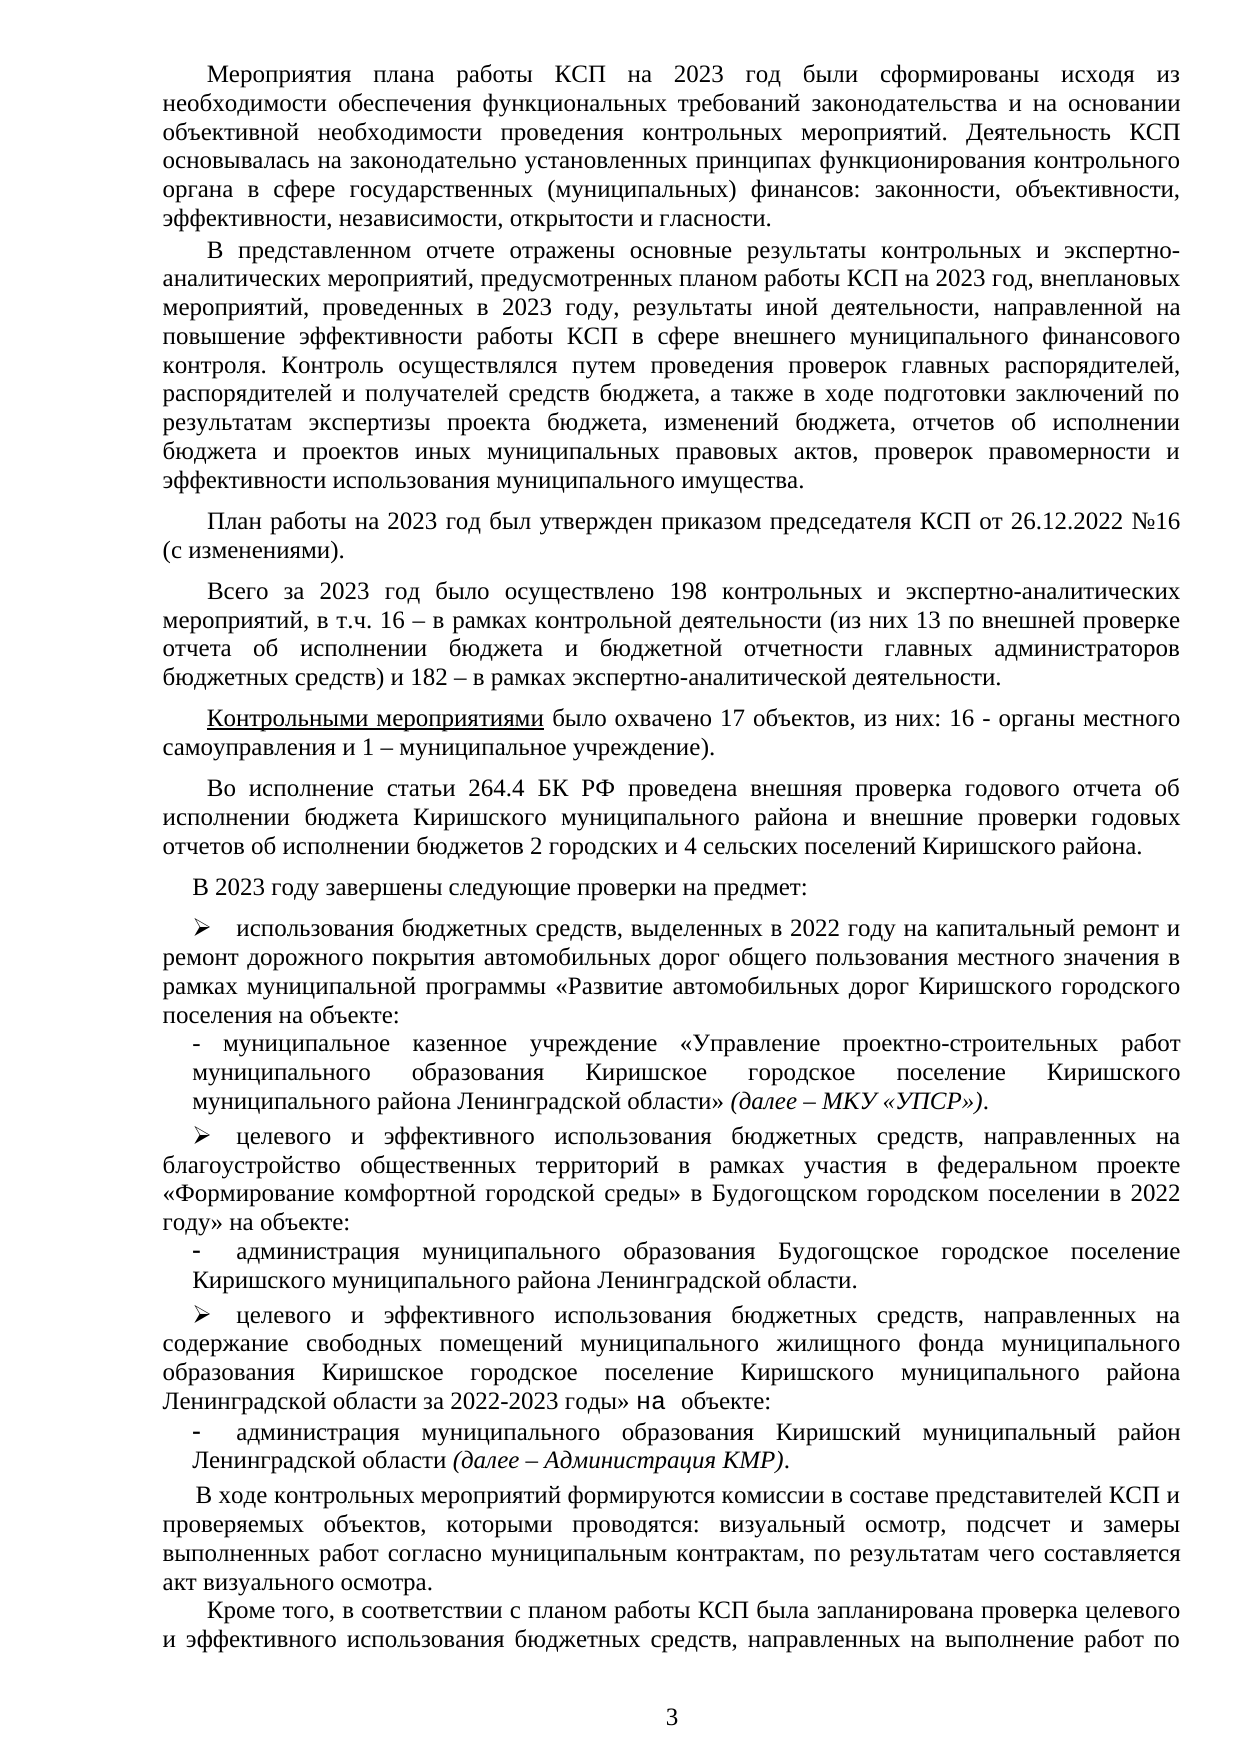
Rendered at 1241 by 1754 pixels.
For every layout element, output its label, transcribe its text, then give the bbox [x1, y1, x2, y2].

list администрация муниципального образования Будогощское городское поселение Киришского муниципального района Ленинградской области. [192, 1236, 1181, 1293]
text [162, 1596, 1181, 1653]
text В 2023 году завершены следующие проверки на предмет: [162, 872, 1181, 901]
list администрация муниципального образования Киришский муниципальный район Ленинградской области (далее – Администрация КМР). [192, 1417, 1181, 1474]
list целевого и эффективного использования бюджетных средств, направленных на благоустройство общественных территорий в рамках участия в федеральном проекте «Формирование комфортной городской среды» в Будогощском городском поселении в 2022 году» на объекте: [162, 1121, 1181, 1236]
text В представленном отчете отражены основные результаты контрольных и экспертно-аналитических мероприятий, предусмотренных планом работы КСП на 2023 год, внеплановых мероприятий, проведенных в 2023 году, результаты иной деятельности, направленной на повышение эффективности работы КСП в сфере внешнего муниципального финансового контроля. Контроль осуществлялся путем проведения проверок главных распорядителей, распорядителей и получателей средств бюджета, а также в ходе подготовки заключений по результатам экспертизы проекта бюджета, изменений бюджета, отчетов об исполнении бюджета и проектов иных муниципальных правовых актов, проверок правомерности и эффективности использования муниципального имущества. [162, 235, 1181, 493]
text План работы на 2023 год был утвержден приказом председателя КСП от 26.12.2022 №16 (с изменениями). [162, 506, 1181, 563]
list использования бюджетных средств, выделенных в 2022 году на капитальный ремонт и ремонт дорожного покрытия автомобильных дорог общего пользования местного значения в рамках муниципальной программы «Развитие автомобильных дорог Киришского городского поселения на объекте: [162, 913, 1181, 1028]
list целевого и эффективного использования бюджетных средств, направленных на содержание свободных помещений муниципального жилищного фонда муниципального образования Киришское городское поселение Киришского муниципального района Ленинградской области за 2022-2023 годы» на объекте: [162, 1300, 1181, 1417]
text Мероприятия плана работы КСП на 2023 год были сформированы исходя из необходимости обеспечения функциональных требований законодательства и на основании объективной необходимости проведения контрольных мероприятий. Деятельность КСП основывалась на законодательно установленных принципах функционирования контрольного органа в сфере государственных (муниципальных) финансов: законности, объективности, эффективности, независимости, открытости и гласности. [162, 59, 1181, 232]
text Всего за 2023 год было осуществлено 198 контрольных и экспертно-аналитических мероприятий, в т.ч. 16 – в рамках контрольной деятельности (из них 13 по внешней проверке отчета об исполнении бюджета и бюджетной отчетности главных администраторов бюджетных средств) и 182 – в рамках экспертно-аналитической деятельности. [162, 576, 1181, 691]
text Во исполнение статьи 264.4 БК РФ проведена внешняя проверка годового отчета об исполнении бюджета Киришского муниципального района и внешние проверки годовых отчетов об исполнении бюджетов 2 городских и 4 сельских поселений Киришского района. [162, 773, 1181, 860]
text В ходе контрольных мероприятий формируются комиссии в составе представителей КСП и проверяемых объектов, которыми проводятся: визуальный осмотр, подсчет и замеры выполненных работ согласно муниципальным контрактам, по результатам чего составляется акт визуального осмотра. [162, 1481, 1181, 1596]
text - муниципальное казенное учреждение «Управление проектно-строительных работ муниципального образования Киришское городское поселение Киришского муниципального района Ленинградской области» (далее – МКУ «УПСР»). [192, 1028, 1181, 1115]
text Контрольными мероприятиями было охвачено 17 объектов, из них: 16 - органы местного самоуправления и 1 – муниципальное учреждение). [162, 703, 1181, 761]
